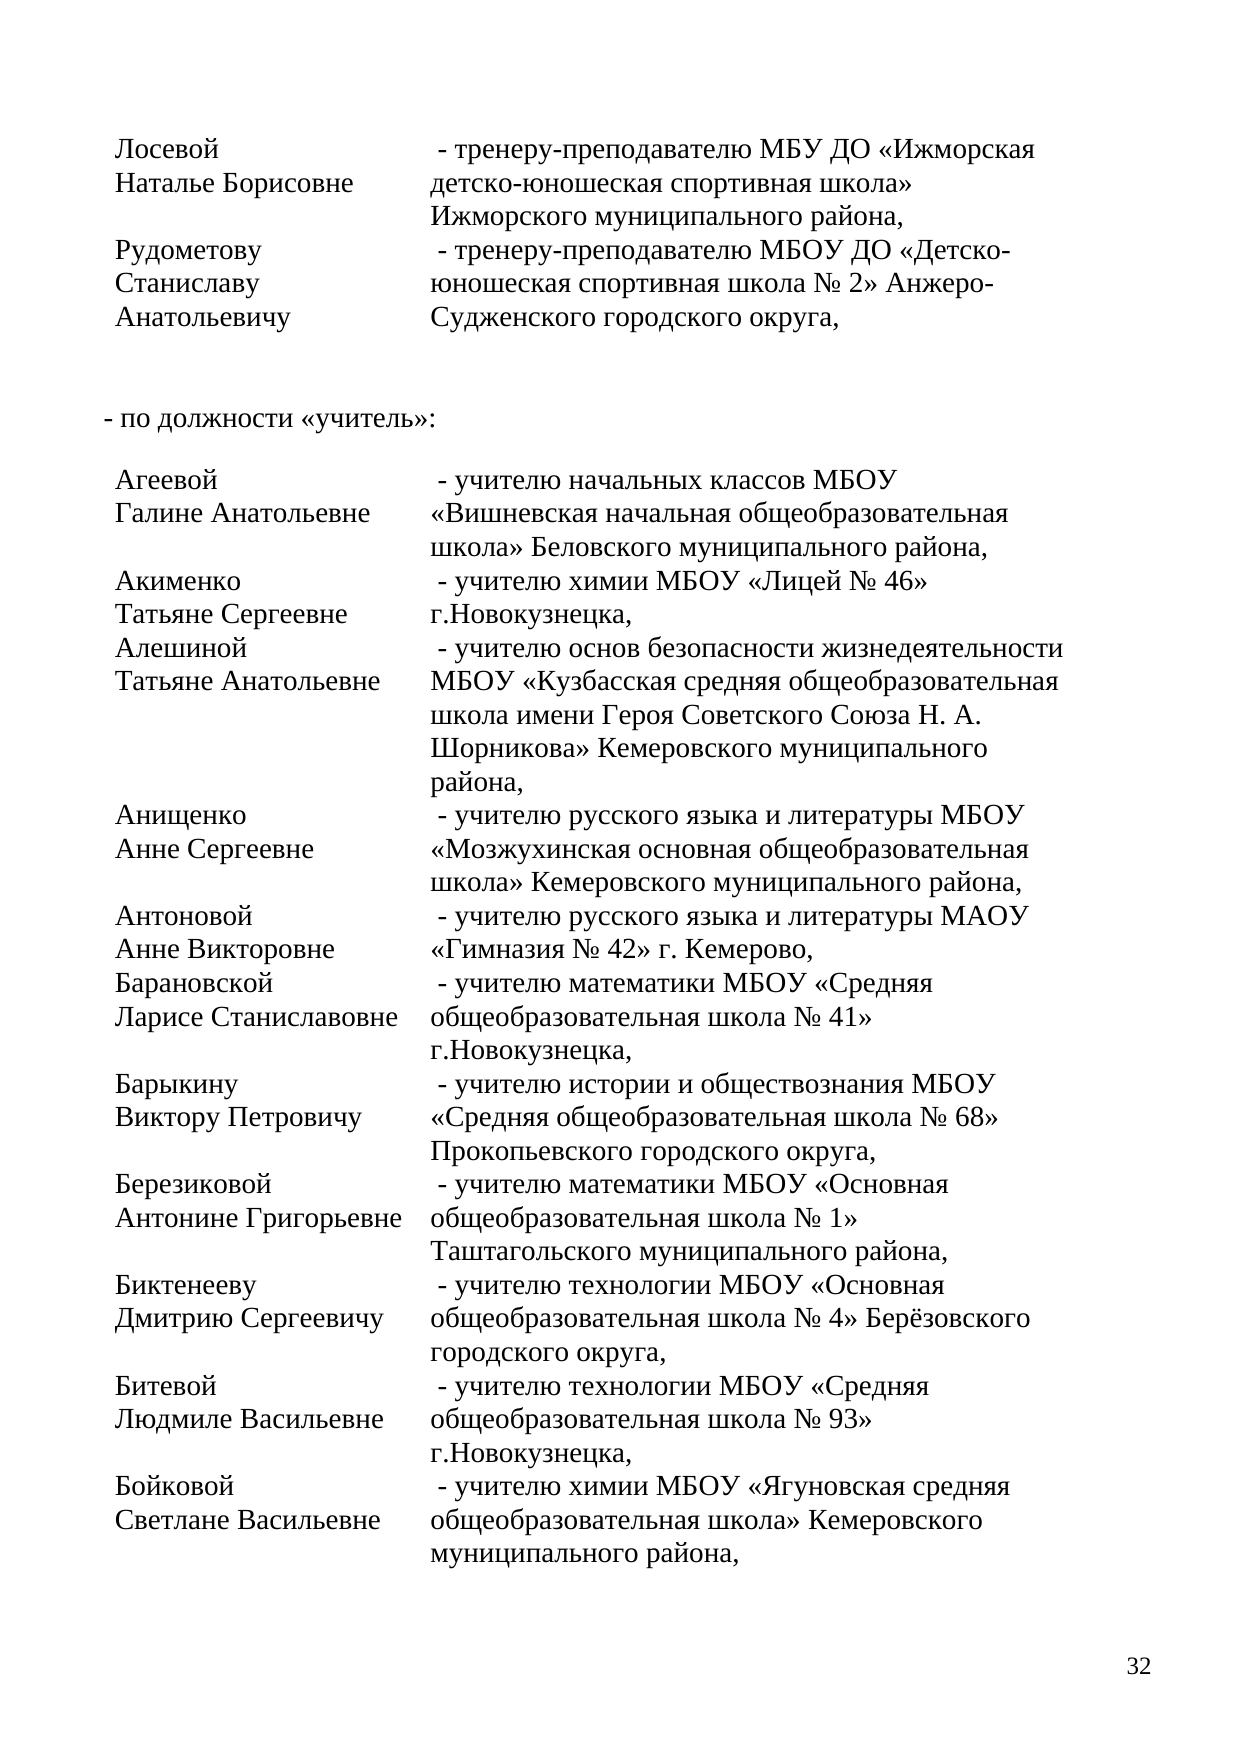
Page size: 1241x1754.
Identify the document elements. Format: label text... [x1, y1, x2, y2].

table_cell - учителю русского языка и литературы МАОУ «Гимназия № 42» г. Кемерово, [419, 898, 1078, 965]
table_cell Анищенко Анне Сергеевне [103, 798, 419, 898]
table_cell Бойковой Светлане Васильевне [103, 1468, 419, 1569]
table_cell - учителю технологии МБОУ «Средняя общеобразовательная школа № 93» г.Новокузнецка, [419, 1368, 1078, 1468]
table_cell Барыкину Виктору Петровичу [103, 1066, 419, 1166]
table_cell Битевой Людмиле Васильевне [103, 1368, 419, 1468]
text - по должности «учитель»: [103, 400, 1167, 433]
table_cell - учителю русского языка и литературы МБОУ «Мозжухинская основная общеобразовательная школа» Кемеровского муниципального района, [419, 798, 1078, 898]
table_cell Березиковой Антонине Григорьевне [103, 1166, 419, 1267]
table_cell - тренеру-преподавателю МБОУ ДО «Детско-юношеская спортивная школа № 2» Анжеро-Судженского городского округа, [419, 232, 1078, 333]
table_cell Биктенееву Дмитрию Сергеевичу [103, 1267, 419, 1368]
table_cell - учителю химии МБОУ «Ягуновская средняя общеобразовательная школа» Кемеровского муниципального района, [419, 1468, 1078, 1569]
table_cell Антоновой Анне Викторовне [103, 898, 419, 965]
table_cell - тренеру-преподавателю МБУ ДО «Ижморская детско-юношеская спортивная школа» Ижморского муниципального района, [419, 131, 1078, 232]
table_header - учителю начальных классов МБОУ «Вишневская начальная общеобразовательная школа» Беловского муниципального района, [419, 462, 1078, 563]
table_cell - учителю основ безопасности жизнедеятельности МБОУ «Кузбасская средняя общеобразовательная школа имени Героя Советского Союза Н. А. Шорникова» Кемеровского муниципального района, [419, 630, 1078, 797]
table_cell Рудометову Станиславу Анатольевичу [103, 232, 419, 333]
table_cell Алешиной Татьяне Анатольевне [103, 630, 419, 797]
table_cell - учителю математики МБОУ «Средняя общеобразовательная школа № 41» г.Новокузнецка, [419, 965, 1078, 1066]
table_cell - учителю истории и обществознания МБОУ «Средняя общеобразовательная школа № 68» Прокопьевского городского округа, [419, 1066, 1078, 1166]
table_cell - учителю химии МБОУ «Лицей № 46» г.Новокузнецка, [419, 563, 1078, 630]
table_cell Барановской Ларисе Станиславовне [103, 965, 419, 1066]
table_header Агеевой Галине Анатольевне [103, 462, 419, 563]
table_cell Лосевой Наталье Борисовне [103, 131, 419, 232]
table_cell Акименко Татьяне Сергеевне [103, 563, 419, 630]
table_cell - учителю математики МБОУ «Основная общеобразовательная школа № 1» Таштагольского муниципального района, [419, 1166, 1078, 1267]
table_cell - учителю технологии МБОУ «Основная общеобразовательная школа № 4» Берёзовского городского округа, [419, 1267, 1078, 1368]
